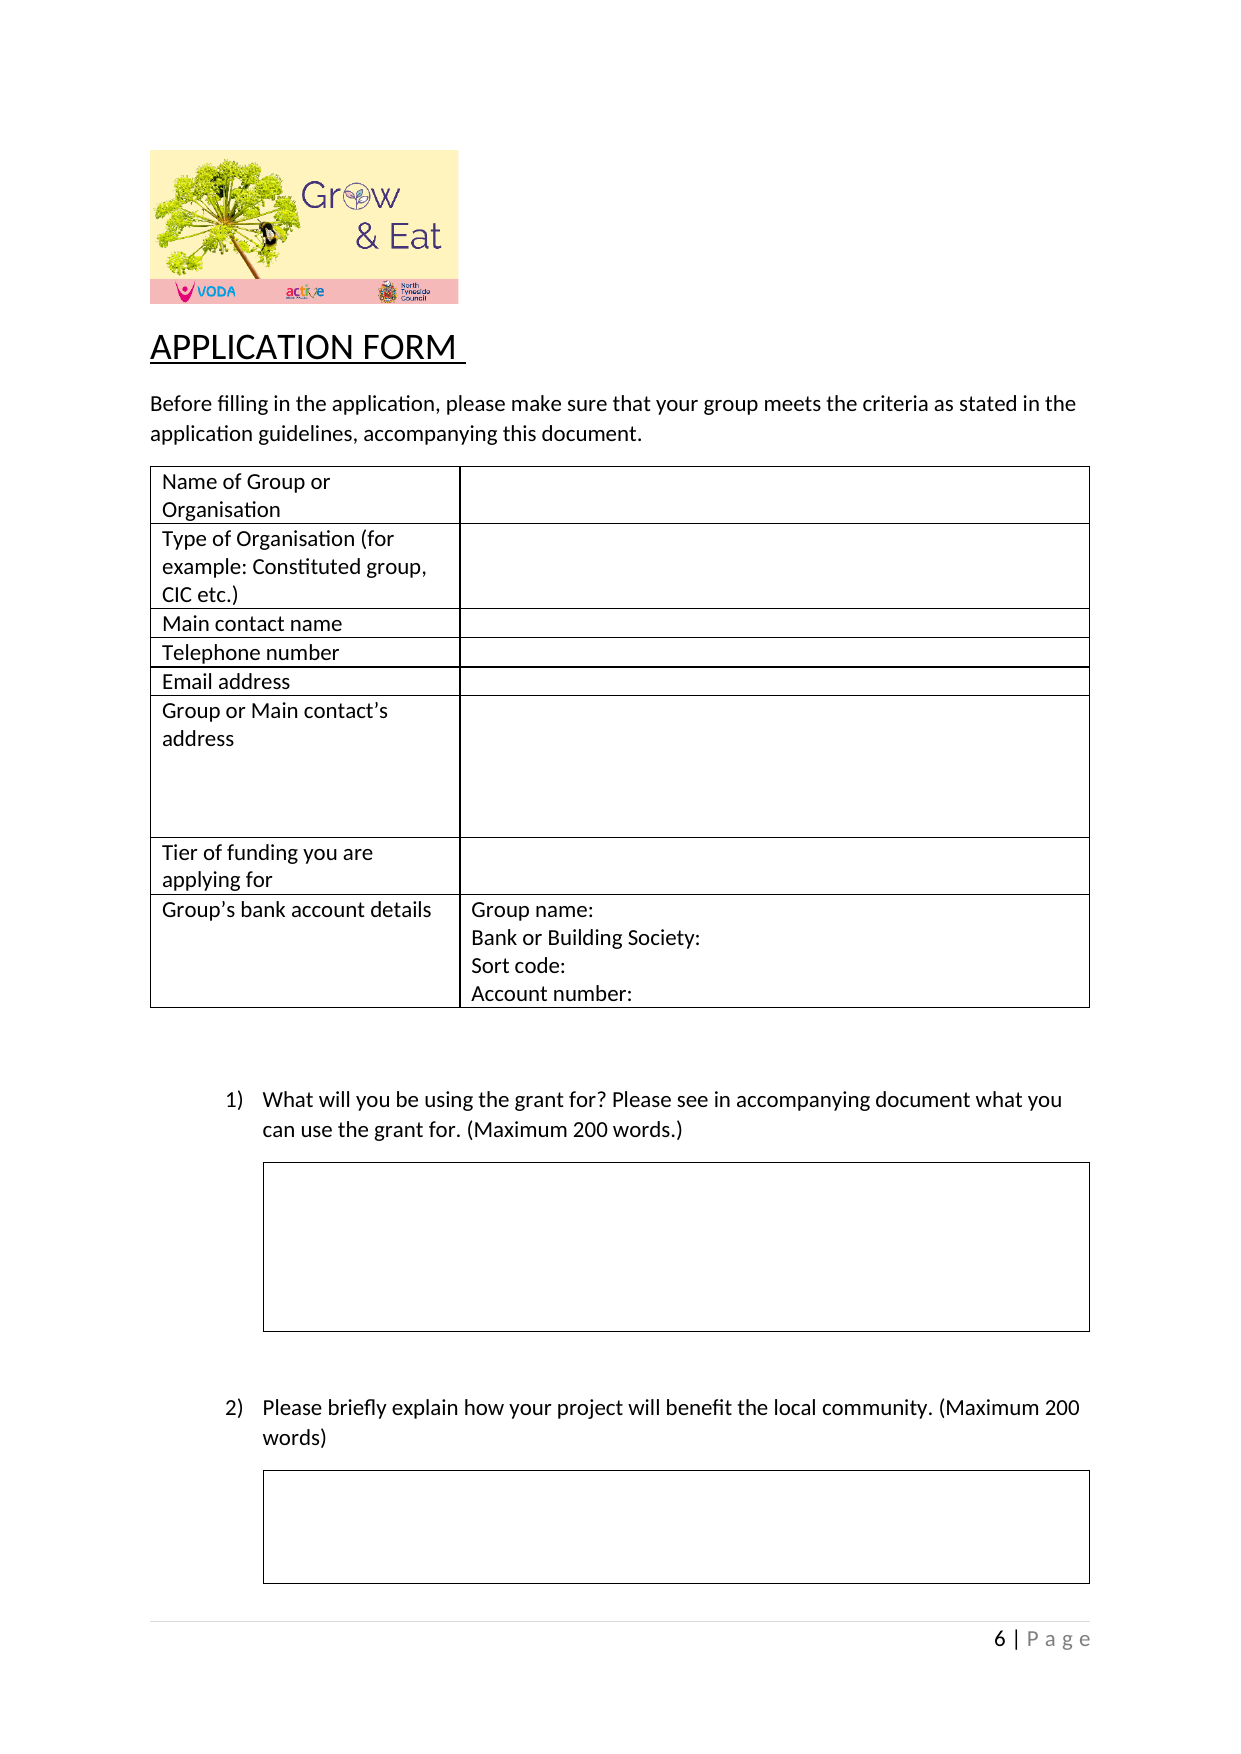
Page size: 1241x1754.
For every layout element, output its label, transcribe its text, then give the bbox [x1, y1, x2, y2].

picture [150, 150, 459, 304]
table_cell Tier of funding you are applying for [151, 838, 459, 894]
list Please briefly explain how your project will benefit the local community. (Maximum 200 words) [225, 1393, 1090, 1451]
table_cell Main contact name [151, 609, 459, 637]
table_cell [461, 696, 1089, 837]
table_cell [461, 668, 1089, 695]
table_cell [461, 609, 1089, 637]
table_cell Group name: Bank or Building Society: Sort code: Account number: [461, 895, 1089, 1007]
table_header [264, 1163, 1089, 1331]
table_cell Group or Main contact’s address [151, 696, 459, 837]
table_cell [461, 524, 1089, 608]
table_cell Email address [151, 668, 459, 695]
table_cell Type of Organisation (for example: Constituted group, CIC etc.) [151, 524, 459, 608]
table_cell [461, 638, 1089, 666]
table_header [264, 1471, 1089, 1583]
list What will you be using the grant for? Please see in accompanying document what you can use the grant for. (Maximum 200 words.) [225, 1085, 1090, 1143]
table_header Name of Group or Organisation [151, 467, 459, 523]
table_header [461, 467, 1089, 523]
table_cell Group’s bank account details [151, 895, 459, 1007]
table_cell Telephone number [151, 638, 459, 666]
text APPLICATION FORM [150, 323, 1090, 369]
text Before filling in the application, please make sure that your group meets the criteria as stated in the application guidelines, accompanying this document. [150, 389, 1090, 447]
table_cell [461, 838, 1089, 894]
